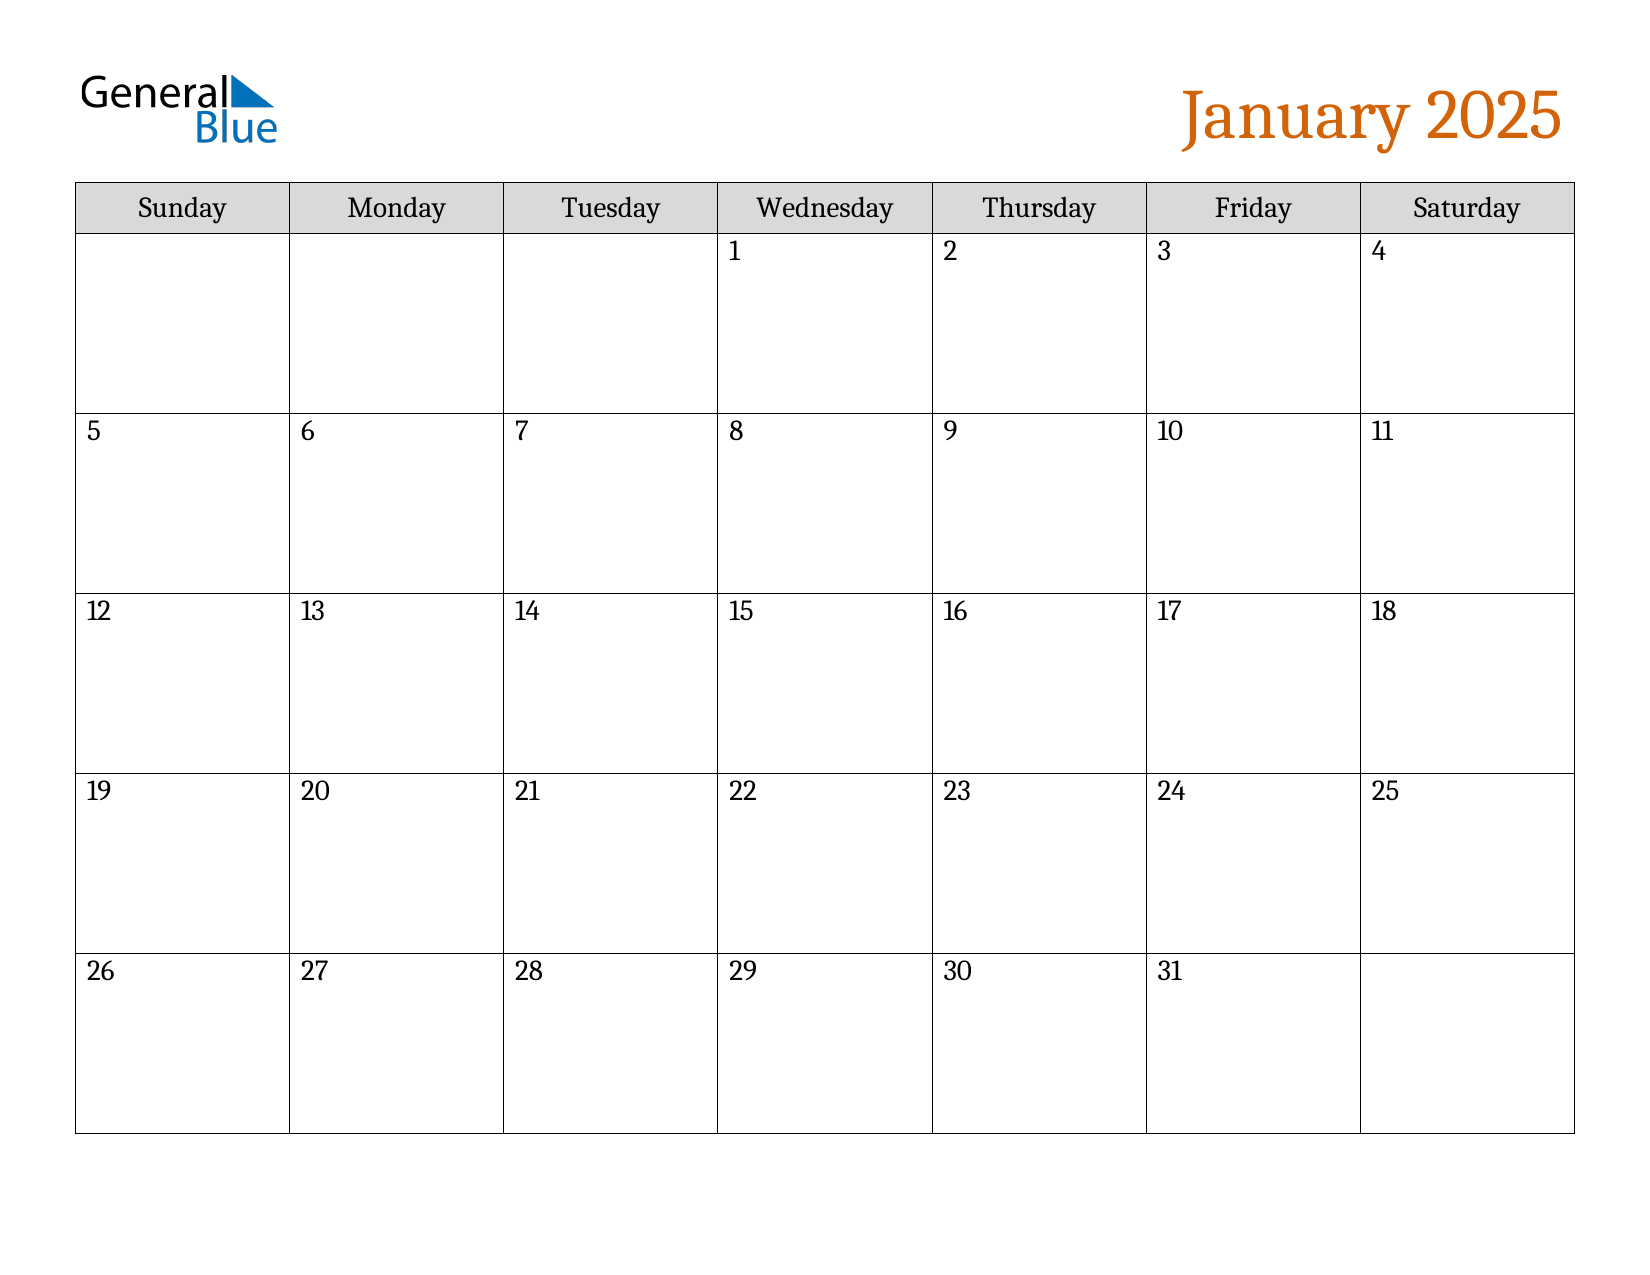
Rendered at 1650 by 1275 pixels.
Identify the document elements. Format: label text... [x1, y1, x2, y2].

table_cell 17 [1147, 594, 1360, 630]
table_cell 30 [933, 954, 1146, 990]
table_cell [1361, 270, 1574, 413]
table_cell [1147, 990, 1360, 1133]
table_cell [504, 234, 717, 270]
table_cell 9 [933, 414, 1146, 450]
picture [81, 75, 277, 143]
table_cell 3 [1147, 234, 1360, 270]
table_cell [1361, 810, 1574, 953]
table_cell 2 [933, 234, 1146, 270]
table_cell Wednesday [718, 183, 932, 233]
table_cell [76, 630, 289, 773]
table_cell 31 [1147, 954, 1360, 990]
table_cell 8 [718, 414, 932, 450]
table_cell [290, 450, 503, 593]
table_cell 24 [1147, 774, 1360, 810]
table_cell [76, 234, 289, 270]
table_cell 27 [290, 954, 503, 990]
table_cell [504, 990, 717, 1133]
table_cell [1147, 810, 1360, 953]
table_header January 2025 [504, 75, 1574, 182]
table_cell Monday [290, 183, 503, 233]
table_cell Tuesday [504, 183, 717, 233]
table_cell [933, 270, 1146, 413]
table_cell Sunday [76, 183, 289, 233]
table_cell 10 [1147, 414, 1360, 450]
table_cell [76, 810, 289, 953]
table_cell [718, 270, 932, 413]
table_cell 22 [718, 774, 932, 810]
table_cell [718, 630, 932, 773]
table_cell [718, 990, 932, 1133]
table_cell 23 [933, 774, 1146, 810]
table_cell [76, 450, 289, 593]
table_cell [933, 450, 1146, 593]
table_cell [290, 270, 503, 413]
table_cell [933, 810, 1146, 953]
table_cell 15 [718, 594, 932, 630]
table_cell [290, 990, 503, 1133]
table_cell 7 [504, 414, 717, 450]
table_cell 16 [933, 594, 1146, 630]
table_cell [718, 450, 932, 593]
table_cell [504, 630, 717, 773]
table_cell 29 [718, 954, 932, 990]
table_cell [1361, 990, 1574, 1133]
table_cell [76, 990, 289, 1133]
table_cell [504, 810, 717, 953]
table_cell 1 [718, 234, 932, 270]
table_cell [1361, 630, 1574, 773]
table_cell 26 [76, 954, 289, 990]
table_cell Friday [1147, 183, 1360, 233]
table_cell 12 [76, 594, 289, 630]
table_cell [504, 270, 717, 413]
table_cell 6 [290, 414, 503, 450]
table_cell [290, 810, 503, 953]
table_cell 5 [76, 414, 289, 450]
table_cell Thursday [933, 183, 1146, 233]
table_cell 20 [290, 774, 503, 810]
table_cell 11 [1361, 414, 1574, 450]
table_cell 21 [504, 774, 717, 810]
table_cell 18 [1361, 594, 1574, 630]
table_cell 14 [504, 594, 717, 630]
table_cell [1147, 450, 1360, 593]
table_cell [290, 630, 503, 773]
table_cell [504, 450, 717, 593]
table_cell [290, 234, 503, 270]
table_cell [76, 270, 289, 413]
table_cell [1361, 954, 1574, 990]
table_cell [933, 990, 1146, 1133]
table_cell [1147, 270, 1360, 413]
table_cell 13 [290, 594, 503, 630]
table_cell [933, 630, 1146, 773]
table_cell 25 [1361, 774, 1574, 810]
table_cell [718, 810, 932, 953]
table_cell 4 [1361, 234, 1574, 270]
table_cell Saturday [1361, 183, 1574, 233]
table_cell 19 [76, 774, 289, 810]
table_cell 28 [504, 954, 717, 990]
table_cell [1361, 450, 1574, 593]
table_header [76, 75, 503, 182]
table_cell [1147, 630, 1360, 773]
